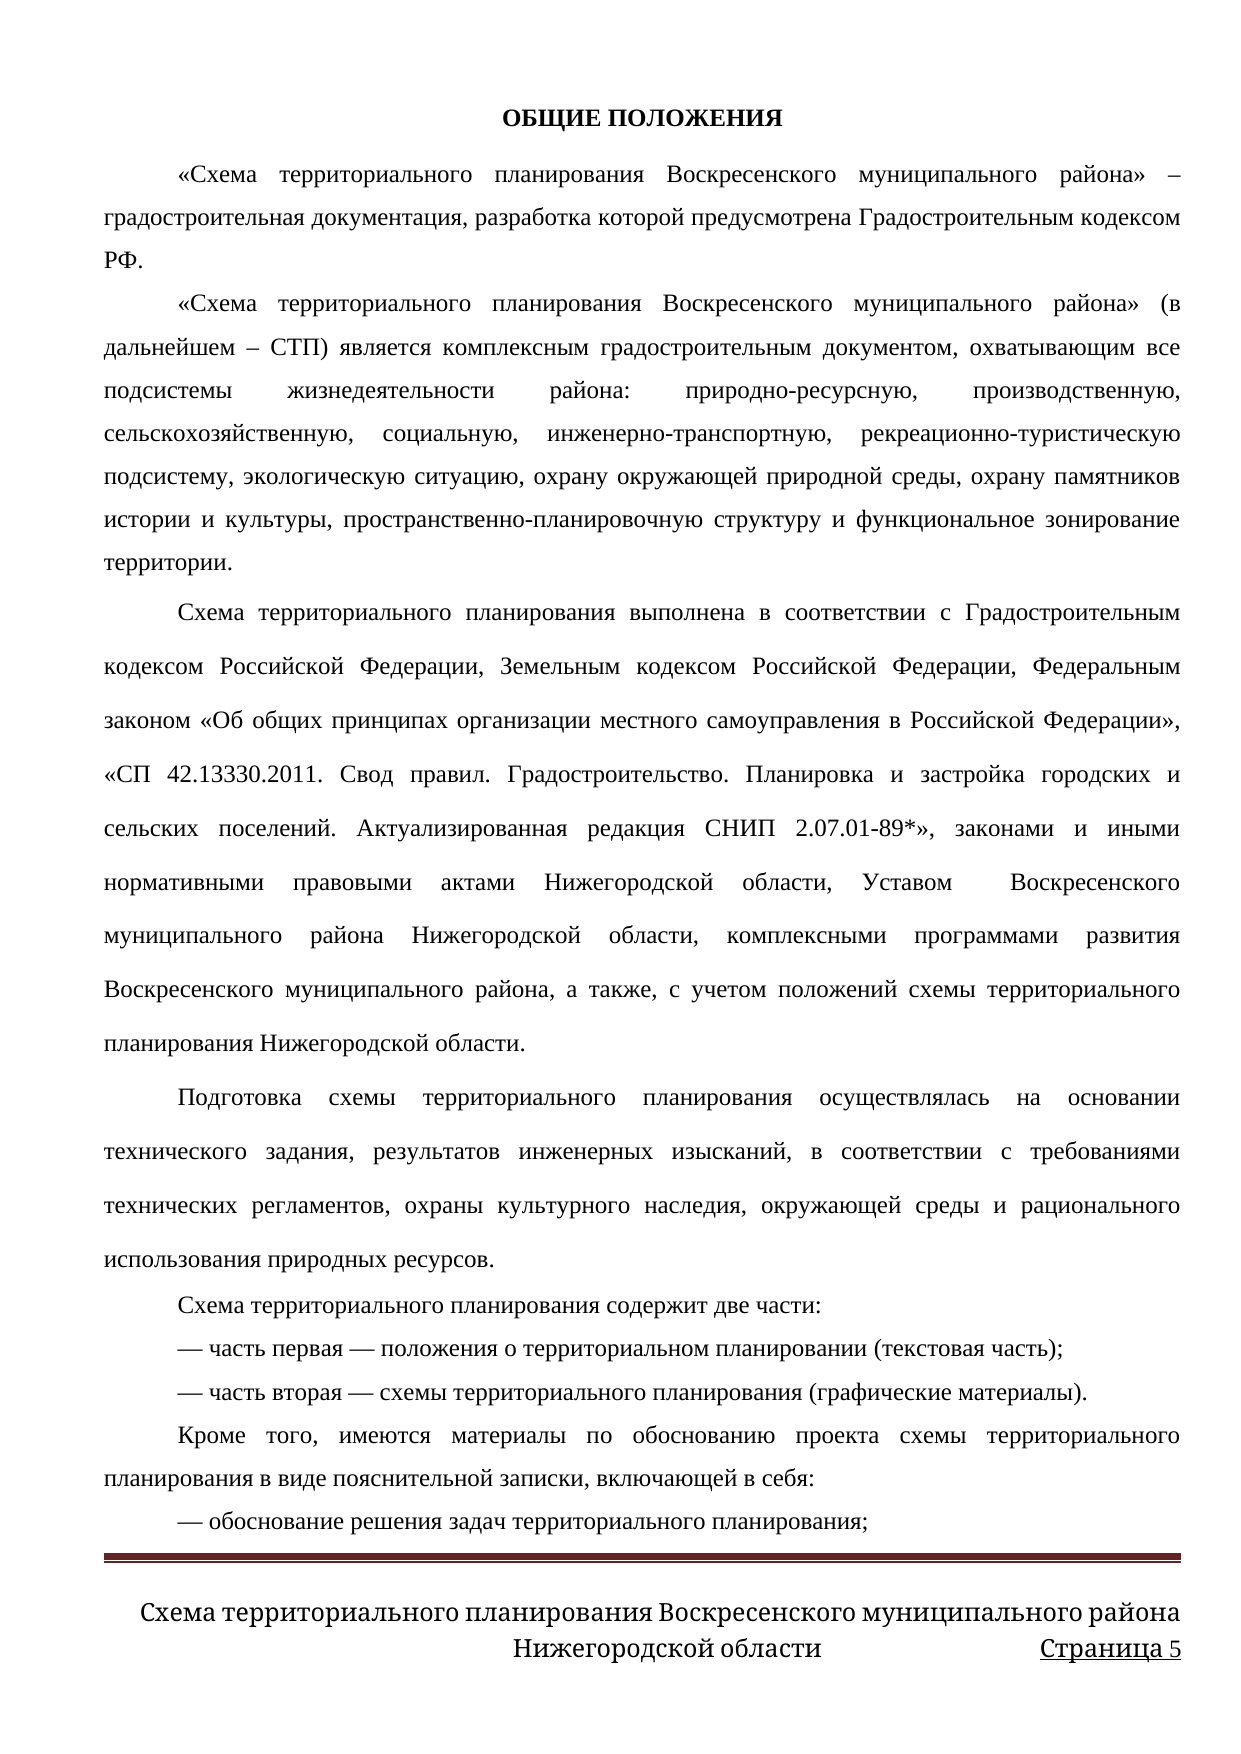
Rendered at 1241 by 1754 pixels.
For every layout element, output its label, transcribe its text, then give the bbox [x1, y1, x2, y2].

text Схема территориального планирования содержит две части: [103, 1290, 1181, 1319]
text — обоснование решения задач территориального планирования; [103, 1506, 1181, 1535]
text «Схема территориального планирования Воскресенского муниципального района» – градостроительная документация, разработка которой предусмотрена Градостроительным кодексом РФ. [103, 159, 1181, 274]
text — часть вторая — схемы территориального планирования (графические материалы). [103, 1377, 1181, 1405]
text — часть первая — положения о территориальном планировании (текстовая часть); [103, 1333, 1181, 1362]
text «Схема территориального планирования Воскресенского муниципального района» (в дальнейшем – СТП) является комплексным градостроительным документом, охватывающим все подсистемы жизнедеятельности района: природно-ресурсную, производственную, сельскохозяйственную, социальную, инженерно-транспортную, рекреационно-туристическую подсистему, экологическую ситуацию, охрану окружающей природной среды, охрану памятников истории и культуры, пространственно-планировочную структуру и функциональное зонирование территории. [103, 288, 1181, 576]
text Схема территориального планирования выполнена в соответствии с Градостроительным кодексом Российской Федерации, Земельным кодексом Российской Федерации, Федеральным законом «Об общих принципах организации местного самоуправления в Российской Федерации», «СП 42.13330.2011. Свод правил. Градостроительство. Планировка и застройка городских и сельских поселений. Актуализированная редакция СНИП 2.07.01-89*», законами и иными нормативными правовыми актами Нижегородской области, Уставом Воскресенского муниципального района Нижегородской области, комплексными программами развития Воскресенского муниципального района, а также, с учетом положений схемы территориального планирования Нижегородской области. [103, 590, 1181, 1057]
text Подготовка схемы территориального планирования осуществлялась на основании технического задания, результатов инженерных изысканий, в соответствии с требованиями технических регламентов, охраны культурного наследия, окружающей среды и рационального использования природных ресурсов. [103, 1075, 1181, 1272]
text Кроме того, имеются материалы по обоснованию проекта схемы территориального планирования в виде пояснительной записки, включающей в себя: [103, 1420, 1181, 1492]
subtitle ОБЩИЕ ПОЛОЖЕНИЯ [103, 103, 1181, 132]
